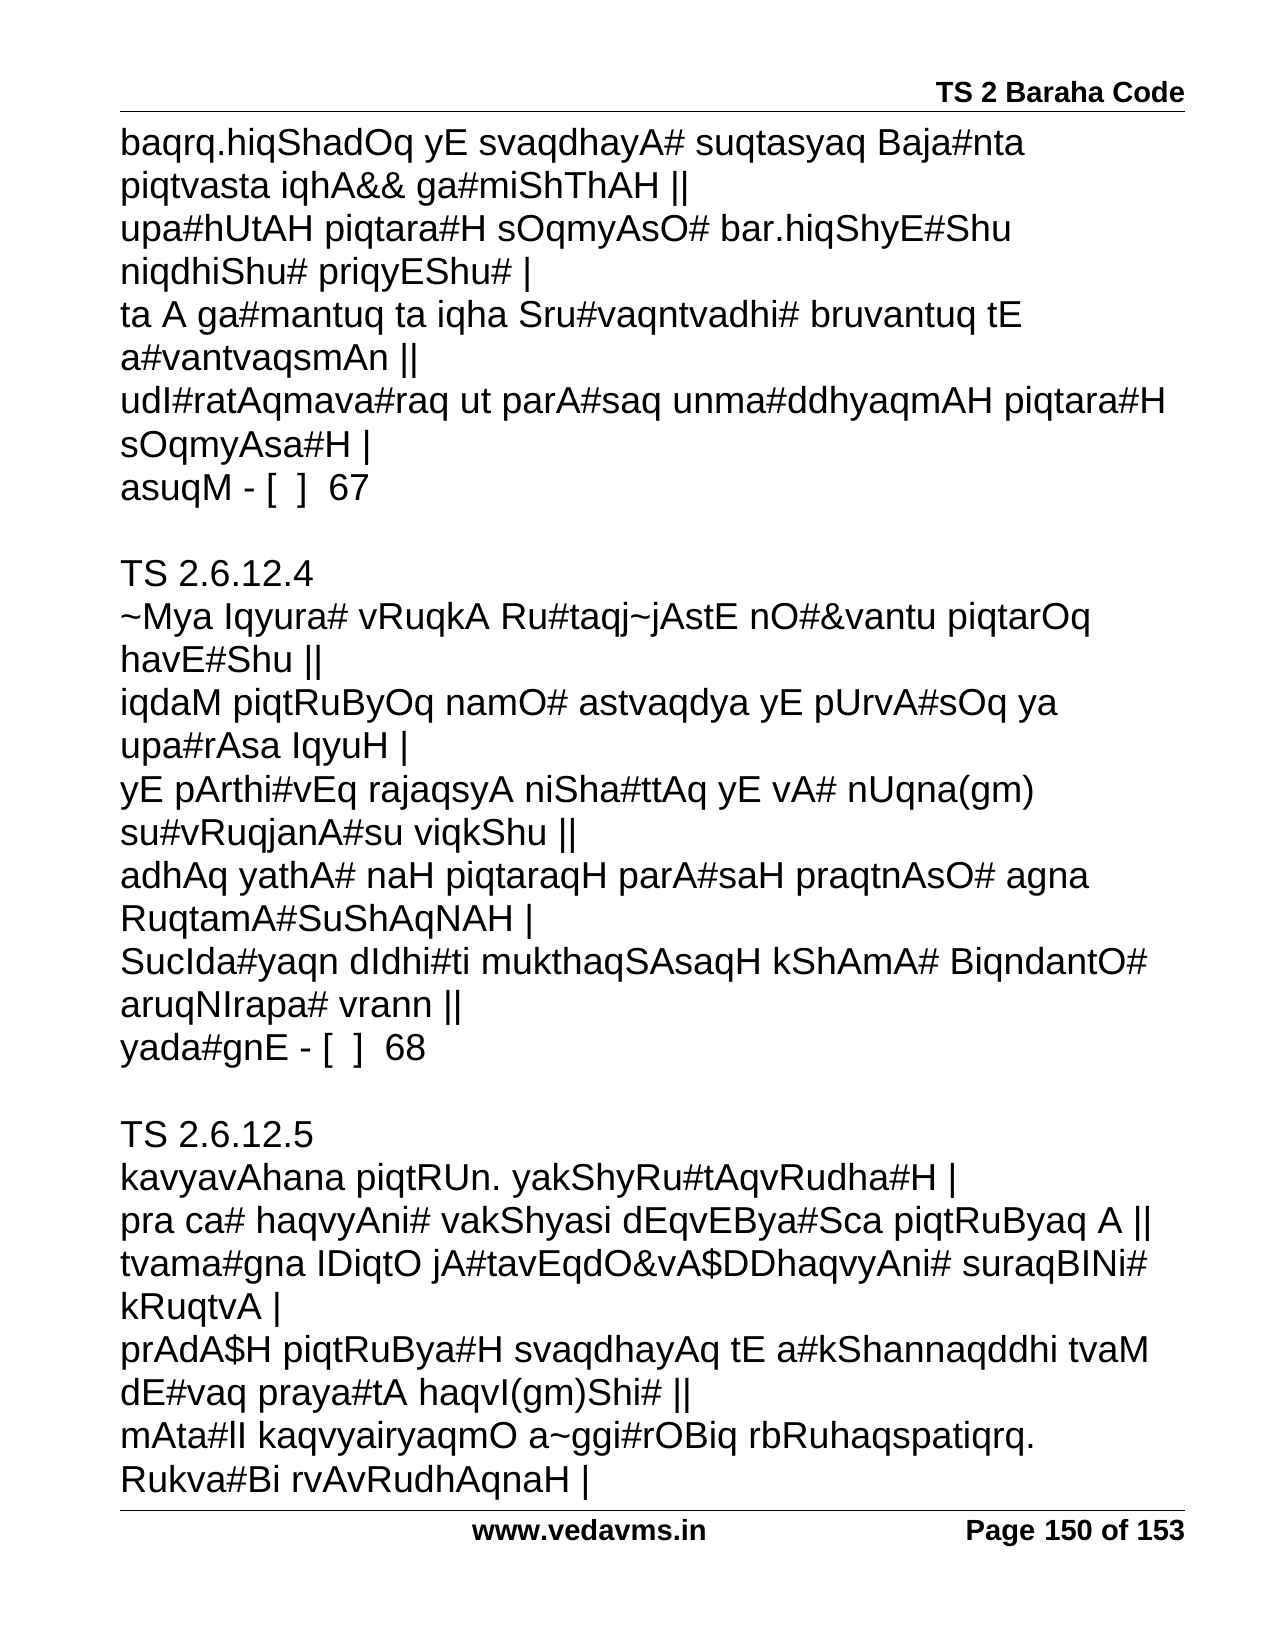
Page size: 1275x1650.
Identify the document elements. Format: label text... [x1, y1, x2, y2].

text baqrq.hiqShadOq yE svaqdhayA# suqtasyaq Baja#nta piqtvasta iqhA&& ga#miShThAH || [120, 120, 1185, 206]
text asuqM - [ ] 67 [120, 465, 1185, 508]
text upa#hUtAH piqtara#H sOqmyAsO# bar.hiqShyE#Shu niqdhiShu# priqyEShu# | [120, 206, 1185, 292]
text TS 2.6.12.4 [120, 551, 1185, 594]
text SucIda#yaqn dIdhi#ti mukthaqSAsaqH kShAmA# BiqndantO# aruqNIrapa# vrann || [120, 939, 1185, 1026]
text iqdaM piqtRuByOq namO# astvaqdya yE pUrvA#sOq ya upa#rAsa IqyuH | [120, 681, 1185, 767]
text yada#gnE - [ ] 68 [120, 1026, 1185, 1069]
text adhAq yathA# naH piqtaraqH parA#saH praqtnAsO# agna RuqtamA#SuShAqNAH | [120, 853, 1185, 939]
text tvama#gna IDiqtO jA#tavEqdO&vA$DDhaqvyAni# suraqBINi# kRuqtvA | [120, 1241, 1185, 1327]
text ta A ga#mantuq ta iqha Sru#vaqntvadhi# bruvantuq tE a#vantvaqsmAn || [120, 292, 1185, 379]
text prAdA$H piqtRuBya#H svaqdhayAq tE a#kShannaqddhi tvaM dE#vaq praya#tA haqvI(gm)Shi# || [120, 1327, 1185, 1414]
text mAta#lI kaqvyairyaqmO a~ggi#rOBiq rbRuhaqspatiqrq. Rukva#Bi rvAvRudhAqnaH | [120, 1414, 1185, 1500]
text udI#ratAqmava#raq ut parA#saq unma#ddhyaqmAH piqtara#H sOqmyAsa#H | [120, 379, 1185, 465]
text kavyavAhana piqtRUn. yakShyRu#tAqvRudha#H | [120, 1155, 1185, 1198]
text yE pArthi#vEq rajaqsyA niSha#ttAq yE vA# nUqna(gm) su#vRuqjanA#su viqkShu || [120, 767, 1185, 853]
text pra ca# haqvyAni# vakShyasi dEqvEBya#Sca piqtRuByaq A || [120, 1198, 1185, 1241]
text ~Mya Iqyura# vRuqkA Ru#taqj~jAstE nO#&vantu piqtarOq havE#Shu || [120, 594, 1185, 681]
text TS 2.6.12.5 [120, 1112, 1185, 1155]
